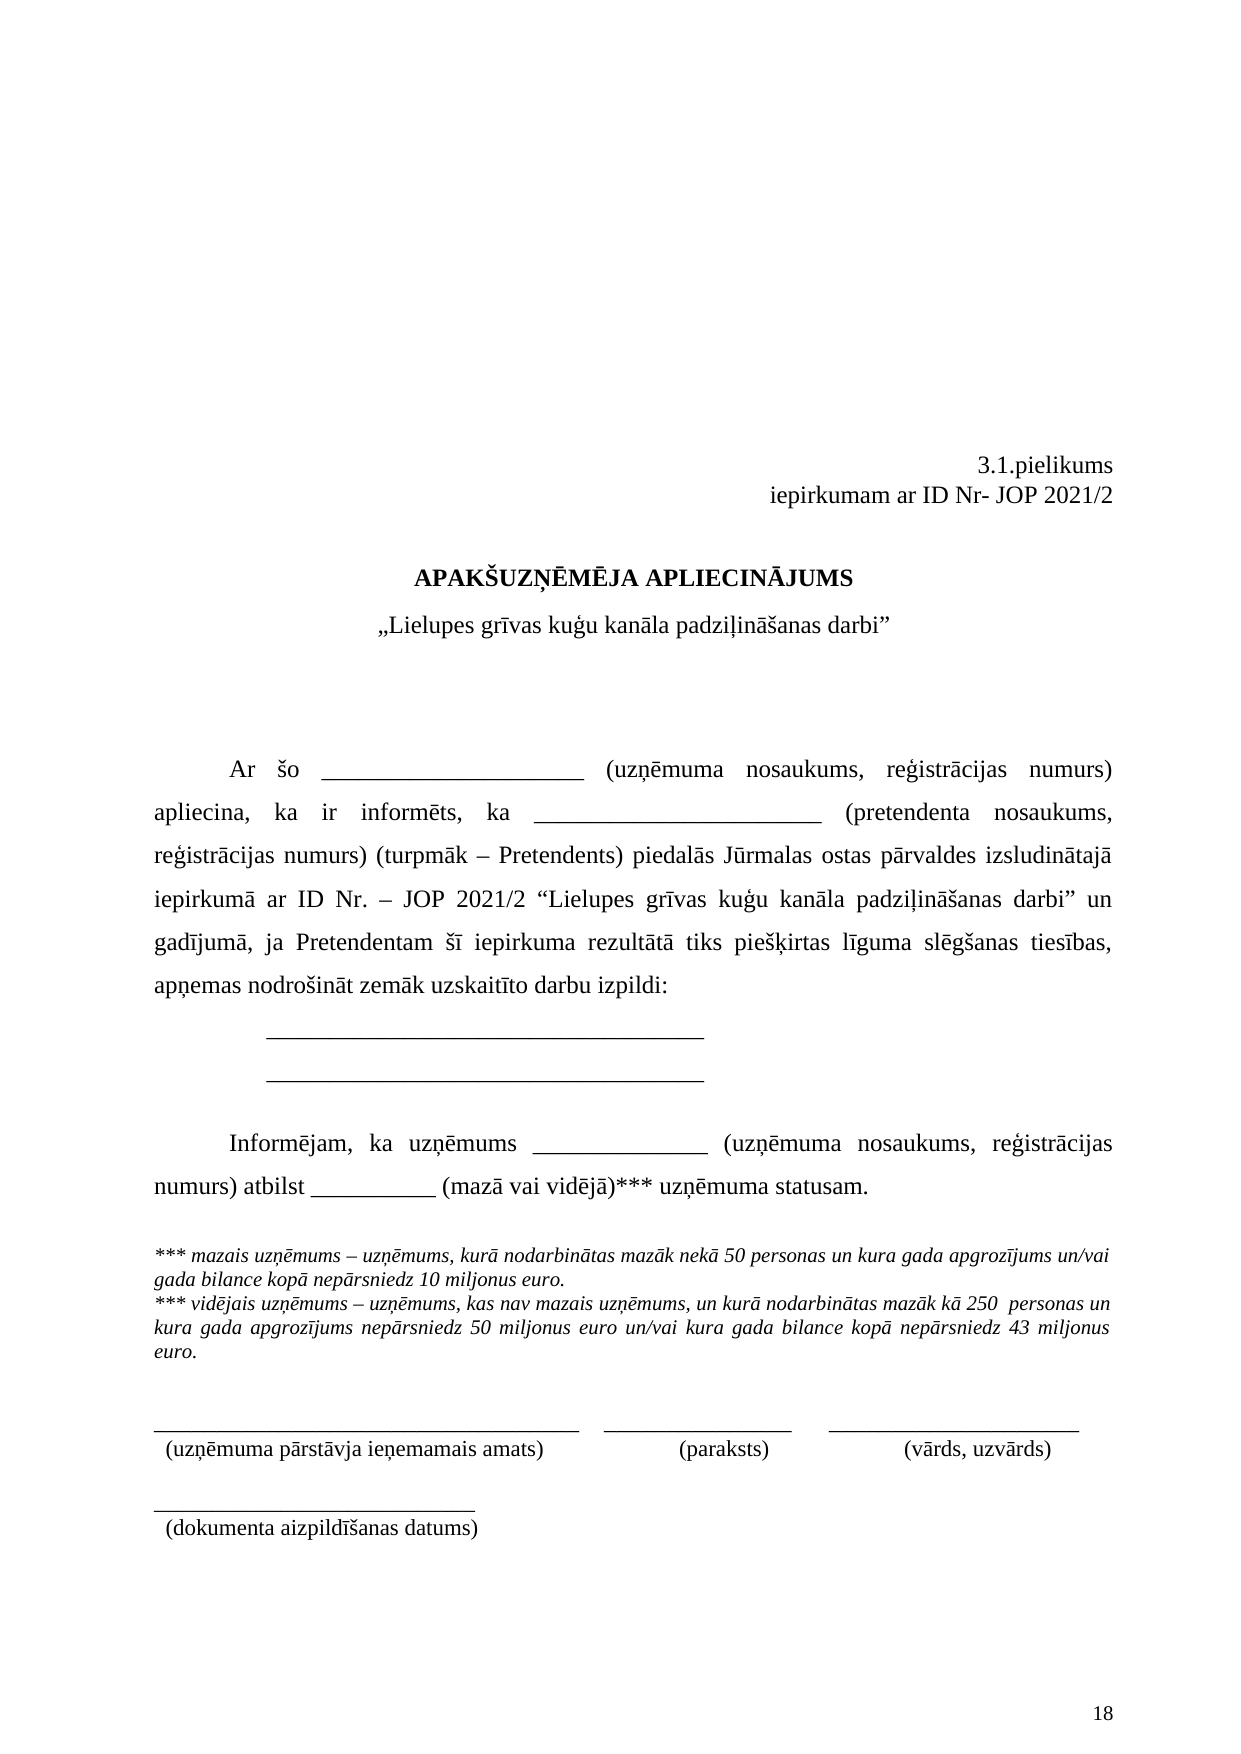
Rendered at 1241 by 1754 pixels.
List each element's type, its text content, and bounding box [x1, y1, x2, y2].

text (uzņēmuma pārstāvja ieņemamais amats) (paraksts) (vārds, uzvārds) [154, 1435, 1111, 1462]
text APAKŠUZŅĒMĒJA APLIECINĀJUMS [154, 563, 1113, 592]
text ___________________________________ [266, 1013, 1113, 1042]
text ____________________________ [154, 1488, 1110, 1514]
text *** vidējais uzņēmums – uzņēmums, kas nav mazais uzņēmums, un kurā nodarbinātas mazāk kā 250 personas un kura gada apgrozījums nepārsniedz 50 miljonus euro un/vai kura gada bilance kopā nepārsniedz 43 miljonus euro. [154, 1291, 1113, 1363]
list iepirkumam ar ID Nr- JOP 2021/2 [191, 480, 1113, 509]
list 3.1.pielikums [191, 450, 1113, 479]
text ___________________________________ [266, 1056, 1113, 1085]
text __________________________________ _______________ ____________________ [154, 1406, 1113, 1435]
text Informējam, ka uzņēmums ______________ (uzņēmuma nosaukums, reģistrācijas numurs) atbilst __________ (mazā vai vidējā)*** uzņēmuma statusam. [154, 1128, 1113, 1200]
text Ar šo _____________________ (uzņēmuma nosaukums, reģistrācijas numurs) apliecina, ka ir informēts, ka _______________________ (pretendenta nosaukums, reģistrācijas numurs) (turpmāk – Pretendents) piedalās Jūrmalas ostas pārvaldes izsludinātajā iepirkumā ar ID Nr. – JOP 2021/2 “Lielupes grīvas kuģu kanāla padziļināšanas darbi” un gadījumā, ja Pretendentam šī iepirkuma rezultātā tiks piešķirtas līguma slēgšanas tiesības, apņemas nodrošināt zemāk uzskaitīto darbu izpildi: [154, 754, 1113, 999]
text *** mazais uzņēmums – uzņēmums, kurā nodarbinātas mazāk nekā 50 personas un kura gada apgrozījums un/vai gada bilance kopā nepārsniedz 10 miljonus euro. [154, 1243, 1113, 1291]
text „Lielupes grīvas kuģu kanāla padziļināšanas darbi” [154, 611, 1113, 639]
text (dokumenta aizpildīšanas datums) [154, 1514, 1111, 1541]
